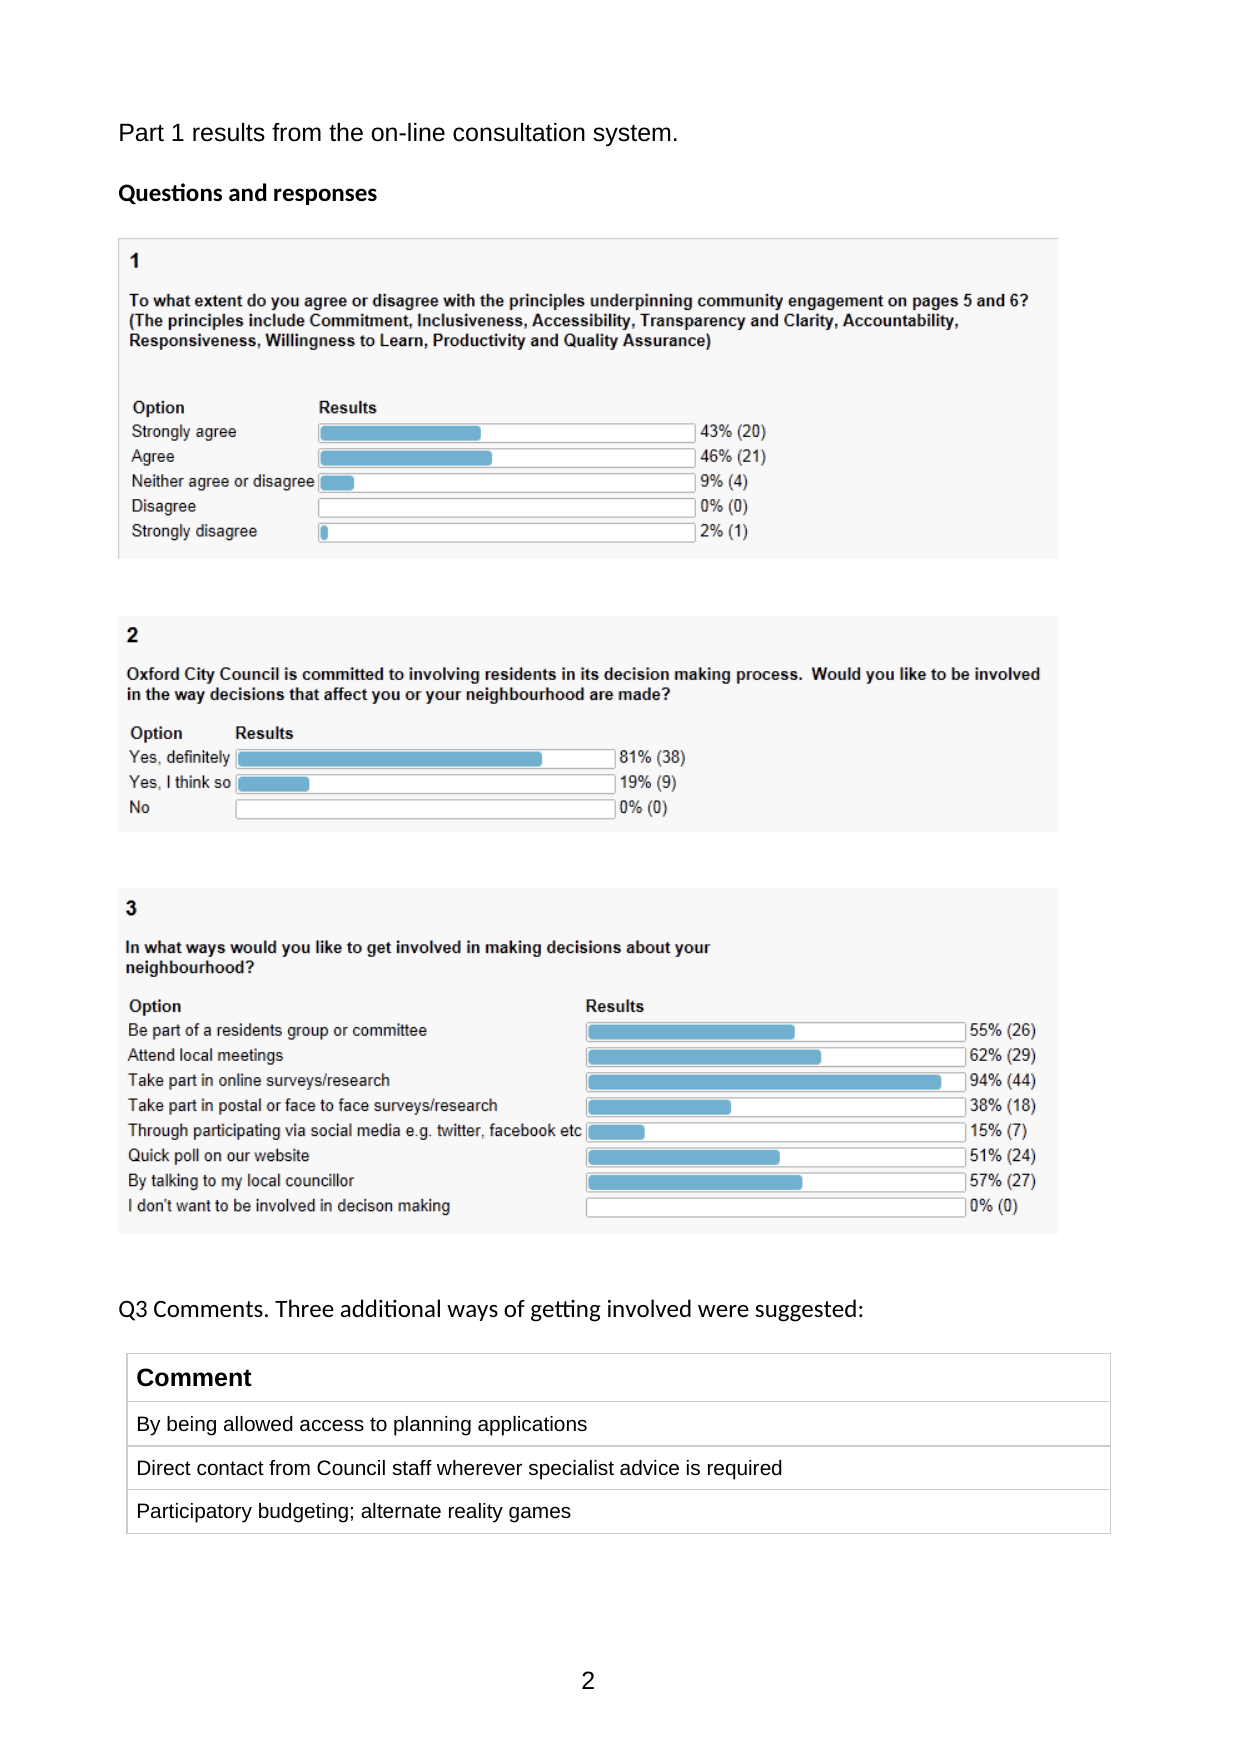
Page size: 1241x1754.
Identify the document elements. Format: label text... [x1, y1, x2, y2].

picture [118, 888, 1059, 1234]
picture [118, 616, 1059, 832]
table_cell Direct contact from Council staff wherever specialist advice is required [128, 1447, 1110, 1489]
table_cell By being allowed access to planning applications [128, 1402, 1110, 1445]
text Q3 Comments. Three additional ways of getting involved were suggested: [118, 1293, 1122, 1324]
picture [118, 238, 1059, 559]
text Part 1 results from the on-line consultation system. [118, 118, 1122, 147]
text Questions and responses [118, 177, 1122, 208]
table_header Comment [128, 1354, 1110, 1401]
table_cell Participatory budgeting; alternate reality games [128, 1490, 1110, 1532]
